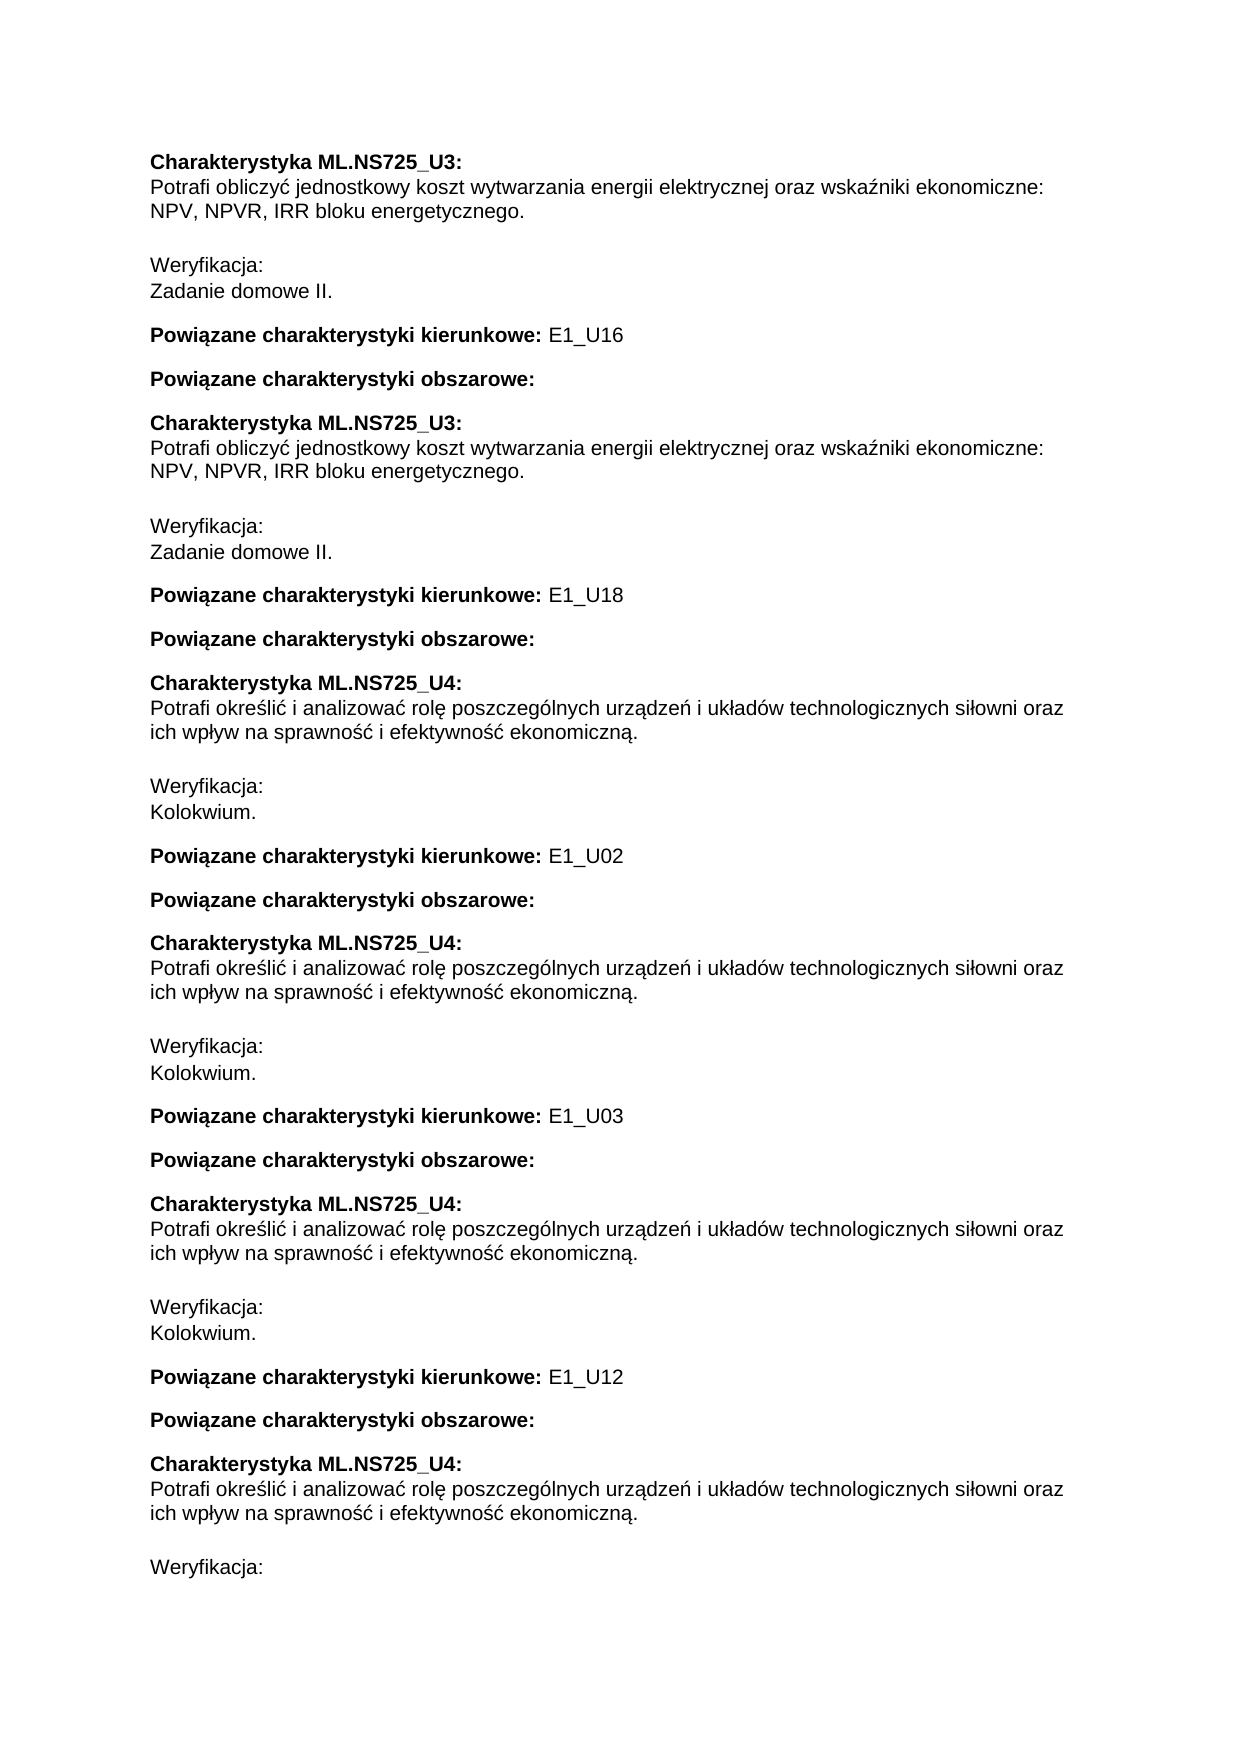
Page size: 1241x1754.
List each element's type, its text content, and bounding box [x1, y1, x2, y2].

text Potrafi obliczyć jednostkowy koszt wytwarzania energii elektrycznej oraz wskaźniki ekonomiczne: NPV, NPVR, IRR bloku energetycznego. [150, 435, 1090, 507]
text Powiązane charakterystyki kierunkowe: E1_U12 [150, 1364, 1090, 1388]
text Powiązane charakterystyki obszarowe: [150, 887, 1090, 911]
text Charakterystyka ML.NS725_U4: [150, 931, 1090, 955]
text Kolokwium. [150, 800, 1090, 824]
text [150, 175, 1090, 247]
text Powiązane charakterystyki kierunkowe: E1_U03 [150, 1104, 1090, 1128]
text Powiązane charakterystyki kierunkowe: E1_U02 [150, 844, 1090, 868]
text Charakterystyka ML.NS725_U4: [150, 671, 1090, 695]
text Weryfikacja: [150, 513, 1090, 537]
text Charakterystyka ML.NS725_U3: [150, 410, 1090, 434]
text Powiązane charakterystyki obszarowe: [150, 367, 1090, 391]
text Powiązane charakterystyki kierunkowe: E1_U16 [150, 323, 1090, 347]
text Potrafi określić i analizować rolę poszczególnych urządzeń i układów technologicznych siłowni oraz ich wpływ na sprawność i efektywność ekonomiczną. [150, 696, 1090, 768]
text Charakterystyka ML.NS725_U4: [150, 1452, 1090, 1476]
text Powiązane charakterystyki obszarowe: [150, 627, 1090, 651]
text Weryfikacja: [150, 253, 1090, 277]
text Weryfikacja: [150, 1555, 1090, 1579]
text Charakterystyka ML.NS725_U4: [150, 1192, 1090, 1216]
text Weryfikacja: [150, 774, 1090, 798]
text Weryfikacja: [150, 1034, 1090, 1058]
text Weryfikacja: [150, 1295, 1090, 1319]
text Powiązane charakterystyki obszarowe: [150, 1148, 1090, 1172]
text Powiązane charakterystyki kierunkowe: E1_U18 [150, 583, 1090, 607]
text Kolokwium. [150, 1321, 1090, 1345]
text Potrafi określić i analizować rolę poszczególnych urządzeń i układów technologicznych siłowni oraz ich wpływ na sprawność i efektywność ekonomiczną. [150, 956, 1090, 1028]
text Kolokwium. [150, 1060, 1090, 1084]
text Potrafi określić i analizować rolę poszczególnych urządzeń i układów technologicznych siłowni oraz ich wpływ na sprawność i efektywność ekonomiczną. [150, 1477, 1090, 1549]
text Zadanie domowe II. [150, 539, 1090, 563]
text Zadanie domowe II. [150, 279, 1090, 303]
text Charakterystyka ML.NS725_U3: [150, 150, 1090, 174]
text Potrafi określić i analizować rolę poszczególnych urządzeń i układów technologicznych siłowni oraz ich wpływ na sprawność i efektywność ekonomiczną. [150, 1217, 1090, 1288]
text Powiązane charakterystyki obszarowe: [150, 1408, 1090, 1432]
